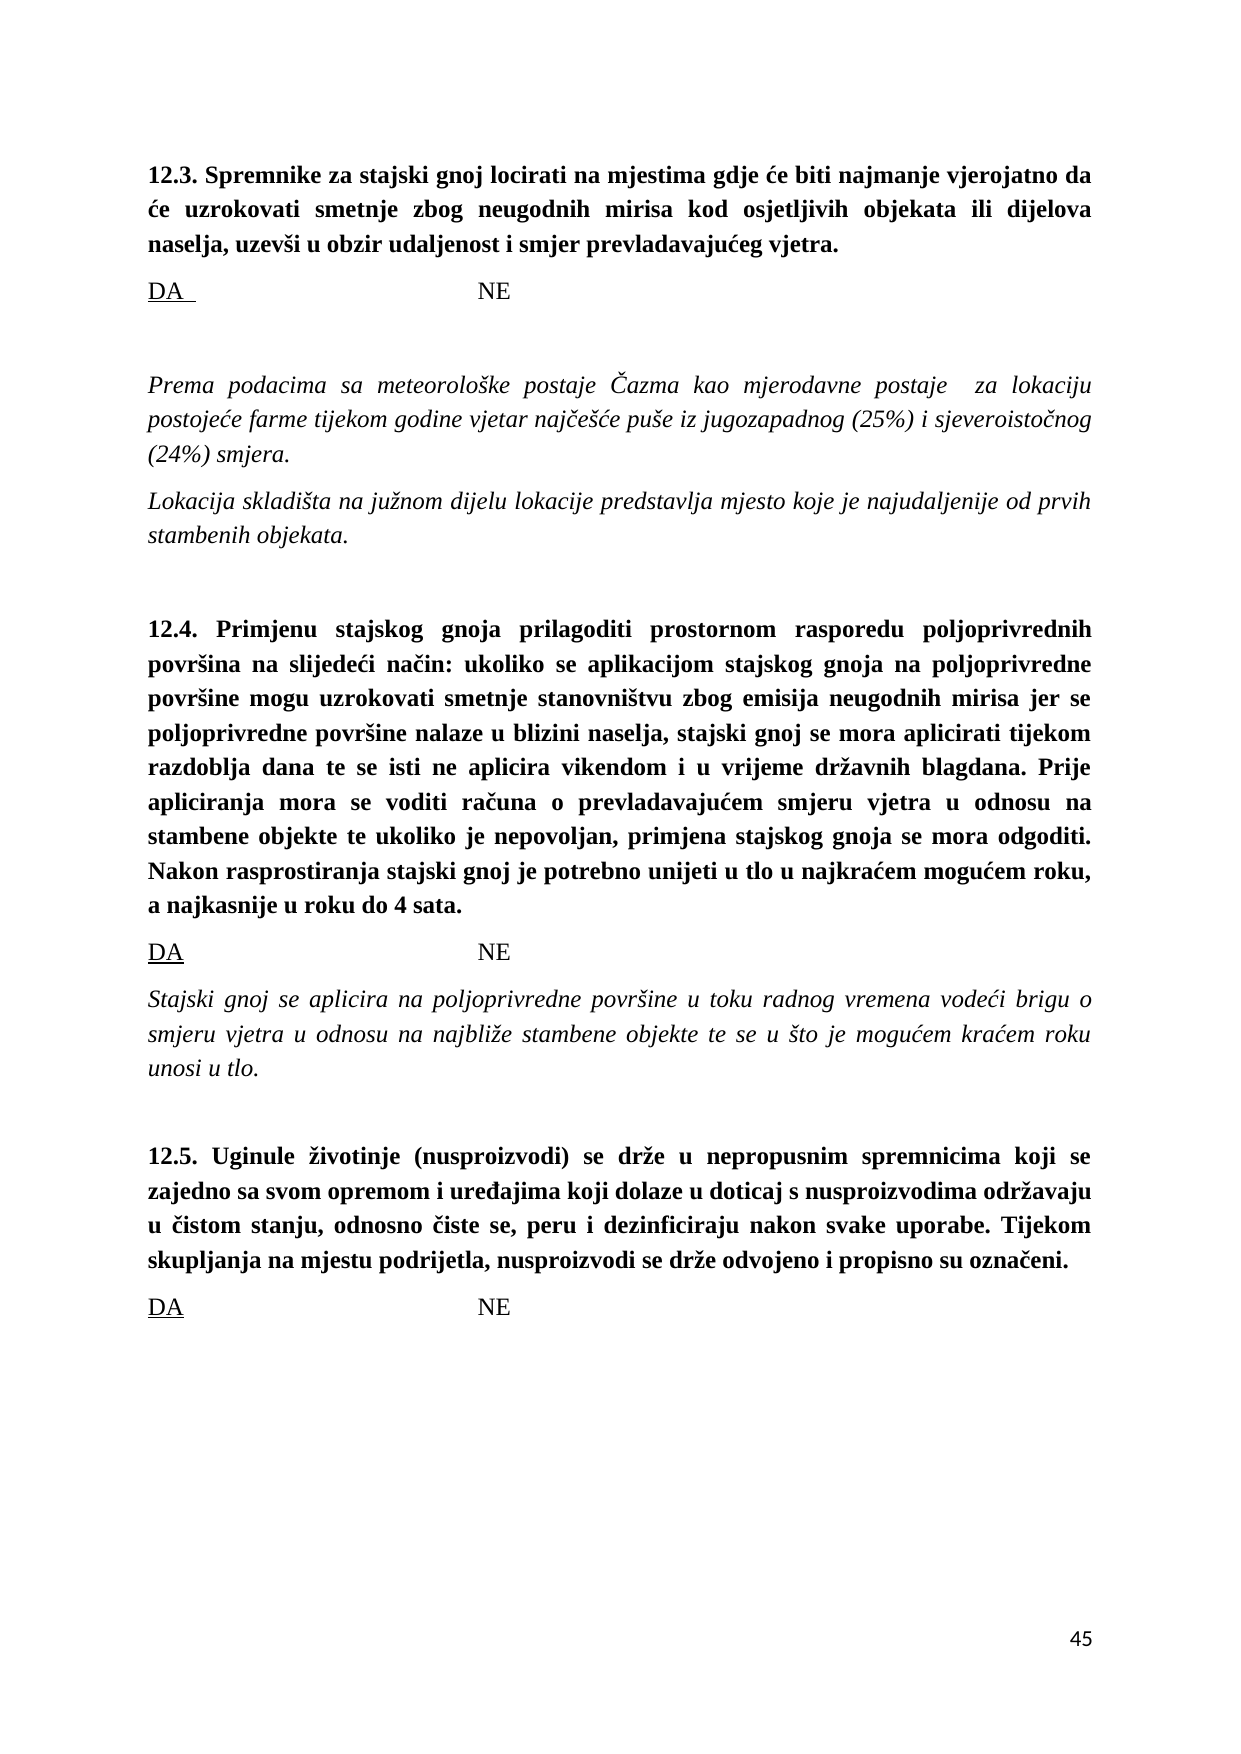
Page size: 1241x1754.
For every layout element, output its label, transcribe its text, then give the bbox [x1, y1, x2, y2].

text DA NE [148, 937, 1093, 966]
text Prema podacima sa meteorološke postaje Čazma kao mjerodavne postaje za lokaciju postojeće farme tijekom godine vjetar najčešće puše iz jugozapadnog (25%) i sjeveroistočnog (24%) smjera. [148, 370, 1093, 468]
text DA NE [148, 1292, 1093, 1321]
text DA NE [148, 276, 1093, 305]
text Stajski gnoj se aplicira na poljoprivredne površine u toku radnog vremena vodeći brigu o smjeru vjetra u odnosu na najbliže stambene objekte te se u što je mogućem kraćem roku unosi u tlo. [148, 984, 1093, 1082]
text Lokacija skladišta na južnom dijelu lokacije predstavlja mjesto koje je najudaljenije od prvih stambenih objekata. [148, 486, 1093, 549]
text 12.3. Spremnike za stajski gnoj locirati na mjestima gdje će biti najmanje vjerojatno da će uzrokovati smetnje zbog neugodnih mirisa kod osjetljivih objekata ili dijelova naselja, uzevši u obzir udaljenost i smjer prevladavajućeg vjetra. [148, 160, 1093, 258]
text 12.5. Uginule životinje (nusproizvodi) se drže u nepropusnim spremnicima koji se zajedno sa svom opremom i uređajima koji dolaze u doticaj s nusproizvodima održavaju u čistom stanju, odnosno čiste se, peru i dezinficiraju nakon svake uporabe. Tijekom skupljanja na mjestu podrijetla, nusproizvodi se drže odvojeno i propisno su označeni. [148, 1141, 1093, 1273]
text 12.4. Primjenu stajskog gnoja prilagoditi prostornom rasporedu poljoprivrednih površina na slijedeći način: ukoliko se aplikacijom stajskog gnoja na poljoprivredne površine mogu uzrokovati smetnje stanovništvu zbog emisija neugodnih mirisa jer se poljoprivredne površine nalaze u blizini naselja, stajski gnoj se mora aplicirati tijekom razdoblja dana te se isti ne aplicira vikendom i u vrijeme državnih blagdana. Prije apliciranja mora se voditi računa o prevladavajućem smjeru vjetra u odnosu na stambene objekte te ukoliko je nepovoljan, primjena stajskog gnoja se mora odgoditi. Nakon rasprostiranja stajski gnoj je potrebno unijeti u tlo u najkraćem mogućem roku, a najkasnije u roku do 4 sata. [148, 614, 1093, 919]
